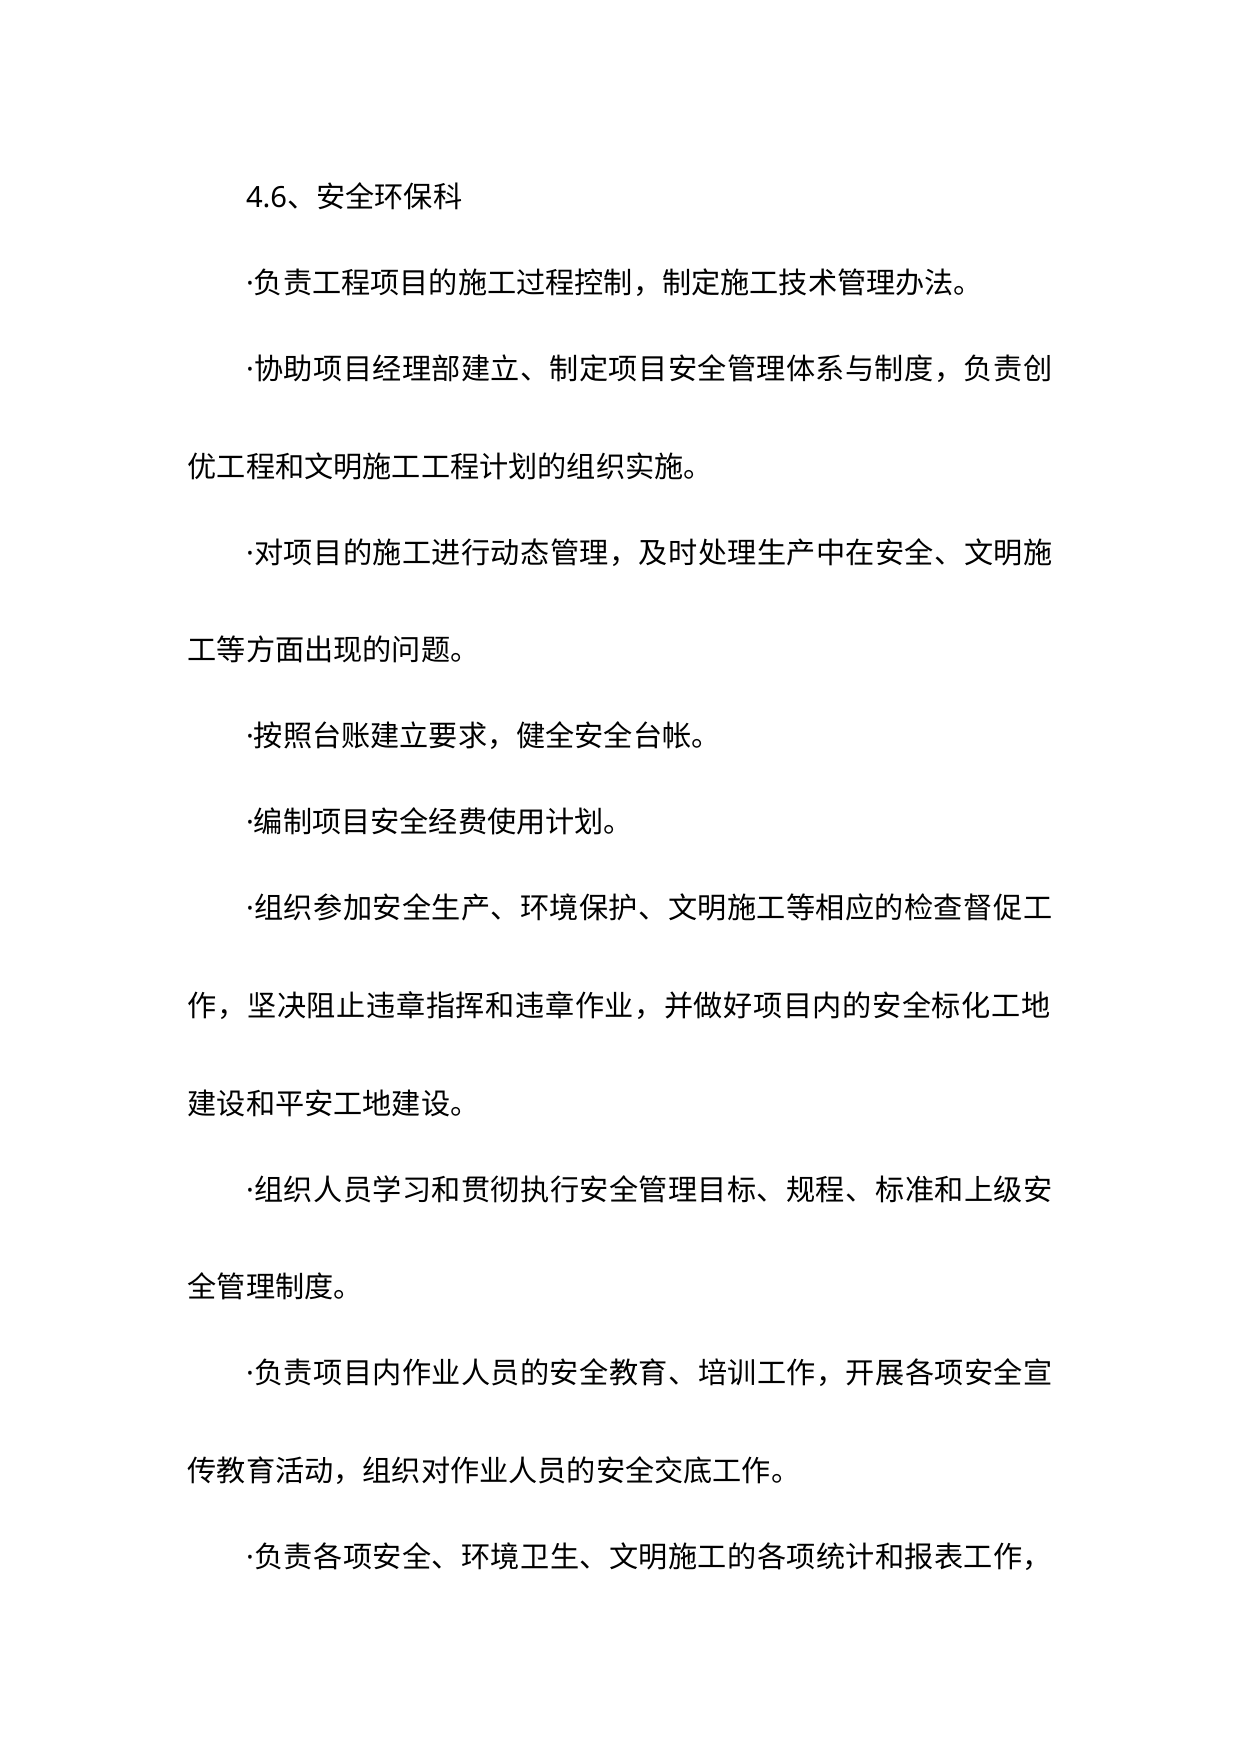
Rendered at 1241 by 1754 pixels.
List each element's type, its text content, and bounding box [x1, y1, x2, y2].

text ·组织参加安全生产、环境保护、文明施工等相应的检查督促工作，坚决阻止违章指挥和违章作业，并做好项目内的安全标化工地建设和平安工地建设。 [187, 874, 1053, 1134]
text ·负责工程项目的施工过程控制，制定施工技术管理办法。 [187, 248, 1053, 313]
text ·协助项目经理部建立、制定项目安全管理体系与制度，负责创优工程和文明施工工程计划的组织实施。 [187, 334, 1053, 497]
text ·按照台账建立要求，健全安全台帐。 [187, 702, 1053, 767]
text 4.6、安全环保科 [187, 162, 1053, 227]
text ·组织人员学习和贯彻执行安全管理目标、规程、标准和上级安全管理制度。 [187, 1155, 1053, 1317]
text ·负责项目内作业人员的安全教育、培训工作，开展各项安全宣传教育活动，组织对作业人员的安全交底工作。 [187, 1339, 1053, 1501]
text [187, 1522, 1053, 1587]
text ·编制项目安全经费使用计划。 [187, 788, 1053, 853]
text ·对项目的施工进行动态管理，及时处理生产中在安全、文明施工等方面出现的问题。 [187, 518, 1053, 680]
